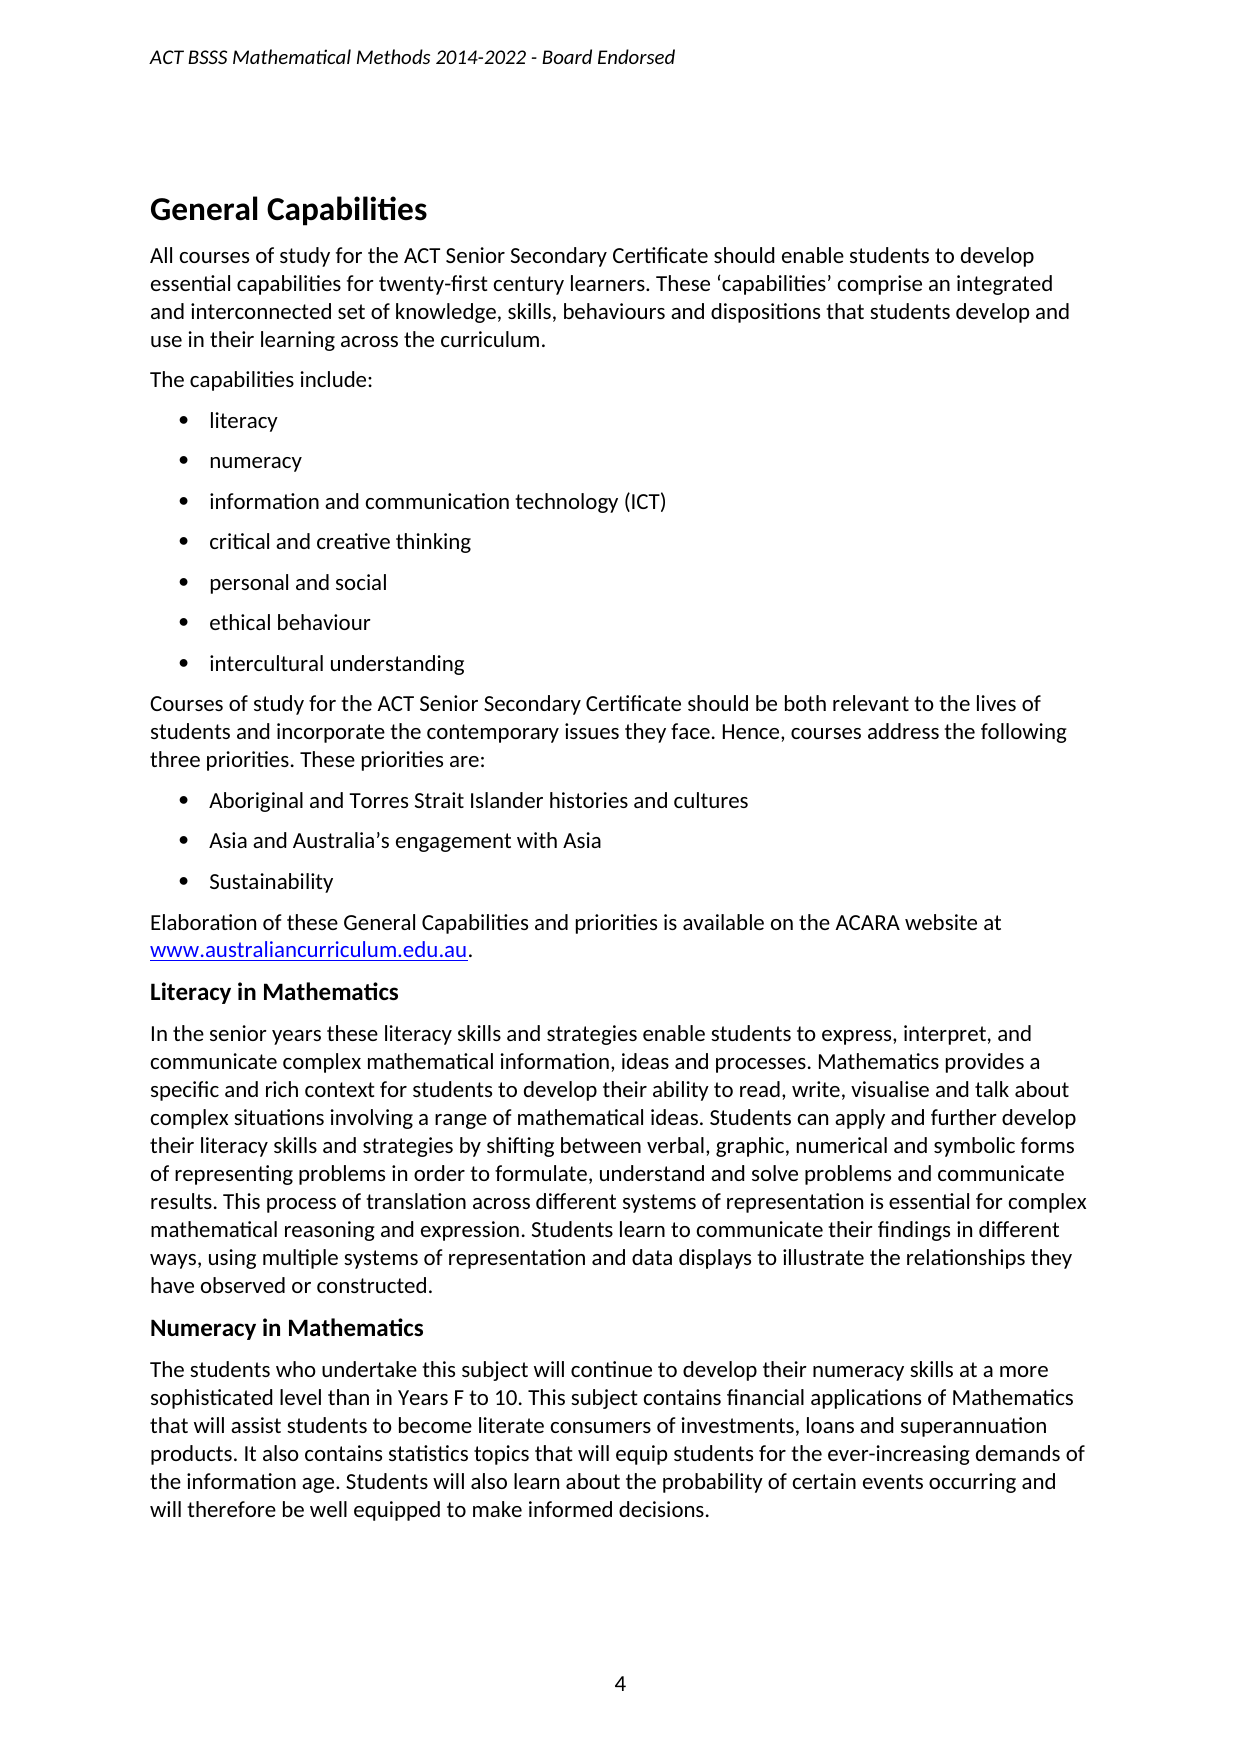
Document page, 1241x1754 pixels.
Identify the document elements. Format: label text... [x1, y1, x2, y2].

list critical and creative thinking [179, 527, 1090, 555]
subtitle Literacy in Mathematics [150, 976, 1090, 1007]
text Elaboration of these General Capabilities and priorities is available on the ACARA website at www.australiancurriculum.edu.au. [150, 908, 1090, 964]
text The students who undertake this subject will continue to develop their numeracy skills at a more sophisticated level than in Years F to 10. This subject contains financial applications of Mathematics that will assist students to become literate consumers of investments, loans and superannuation products. It also contains statistics topics that will equip students for the ever-increasing demands of the information age. Students will also learn about the probability of certain events occurring and will therefore be well equipped to make informed decisions. [150, 1355, 1090, 1523]
list literacy [179, 406, 1090, 434]
list intercultural understanding [179, 649, 1090, 677]
text The capabilities include: [150, 365, 1090, 393]
text All courses of study for the ACT Senior Secondary Certificate should enable students to develop essential capabilities for twenty-first century learners. These ‘capabilities’ comprise an integrated and interconnected set of knowledge, skills, behaviours and dispositions that students develop and use in their learning across the curriculum. [150, 241, 1090, 353]
text Courses of study for the ACT Senior Secondary Certificate should be both relevant to the lives of students and incorporate the contemporary issues they face. Hence, courses address the following three priorities. These priorities are: [150, 689, 1090, 773]
list Asia and Australia’s engagement with Asia [179, 827, 1090, 854]
list ethical behaviour [179, 608, 1090, 636]
list Sustainability [179, 867, 1090, 895]
list personal and social [179, 568, 1090, 596]
list Aboriginal and Torres Strait Islander histories and cultures [179, 786, 1090, 814]
list numeracy [179, 446, 1090, 474]
subtitle General Capabilities [150, 187, 1090, 228]
subtitle Numeracy in Mathematics [150, 1312, 1090, 1342]
text In the senior years these literacy skills and strategies enable students to express, interpret, and communicate complex mathematical information, ideas and processes. Mathematics provides a specific and rich context for students to develop their ability to read, write, visualise and talk about complex situations involving a range of mathematical ideas. Students can apply and further develop their literacy skills and strategies by shifting between verbal, graphic, numerical and symbolic forms of representing problems in order to formulate, understand and solve problems and communicate results. This process of translation across different systems of representation is essential for complex mathematical reasoning and expression. Students learn to communicate their findings in different ways, using multiple systems of representation and data displays to illustrate the relationships they have observed or constructed. [150, 1019, 1090, 1299]
list information and communication technology (ICT) [179, 487, 1090, 515]
